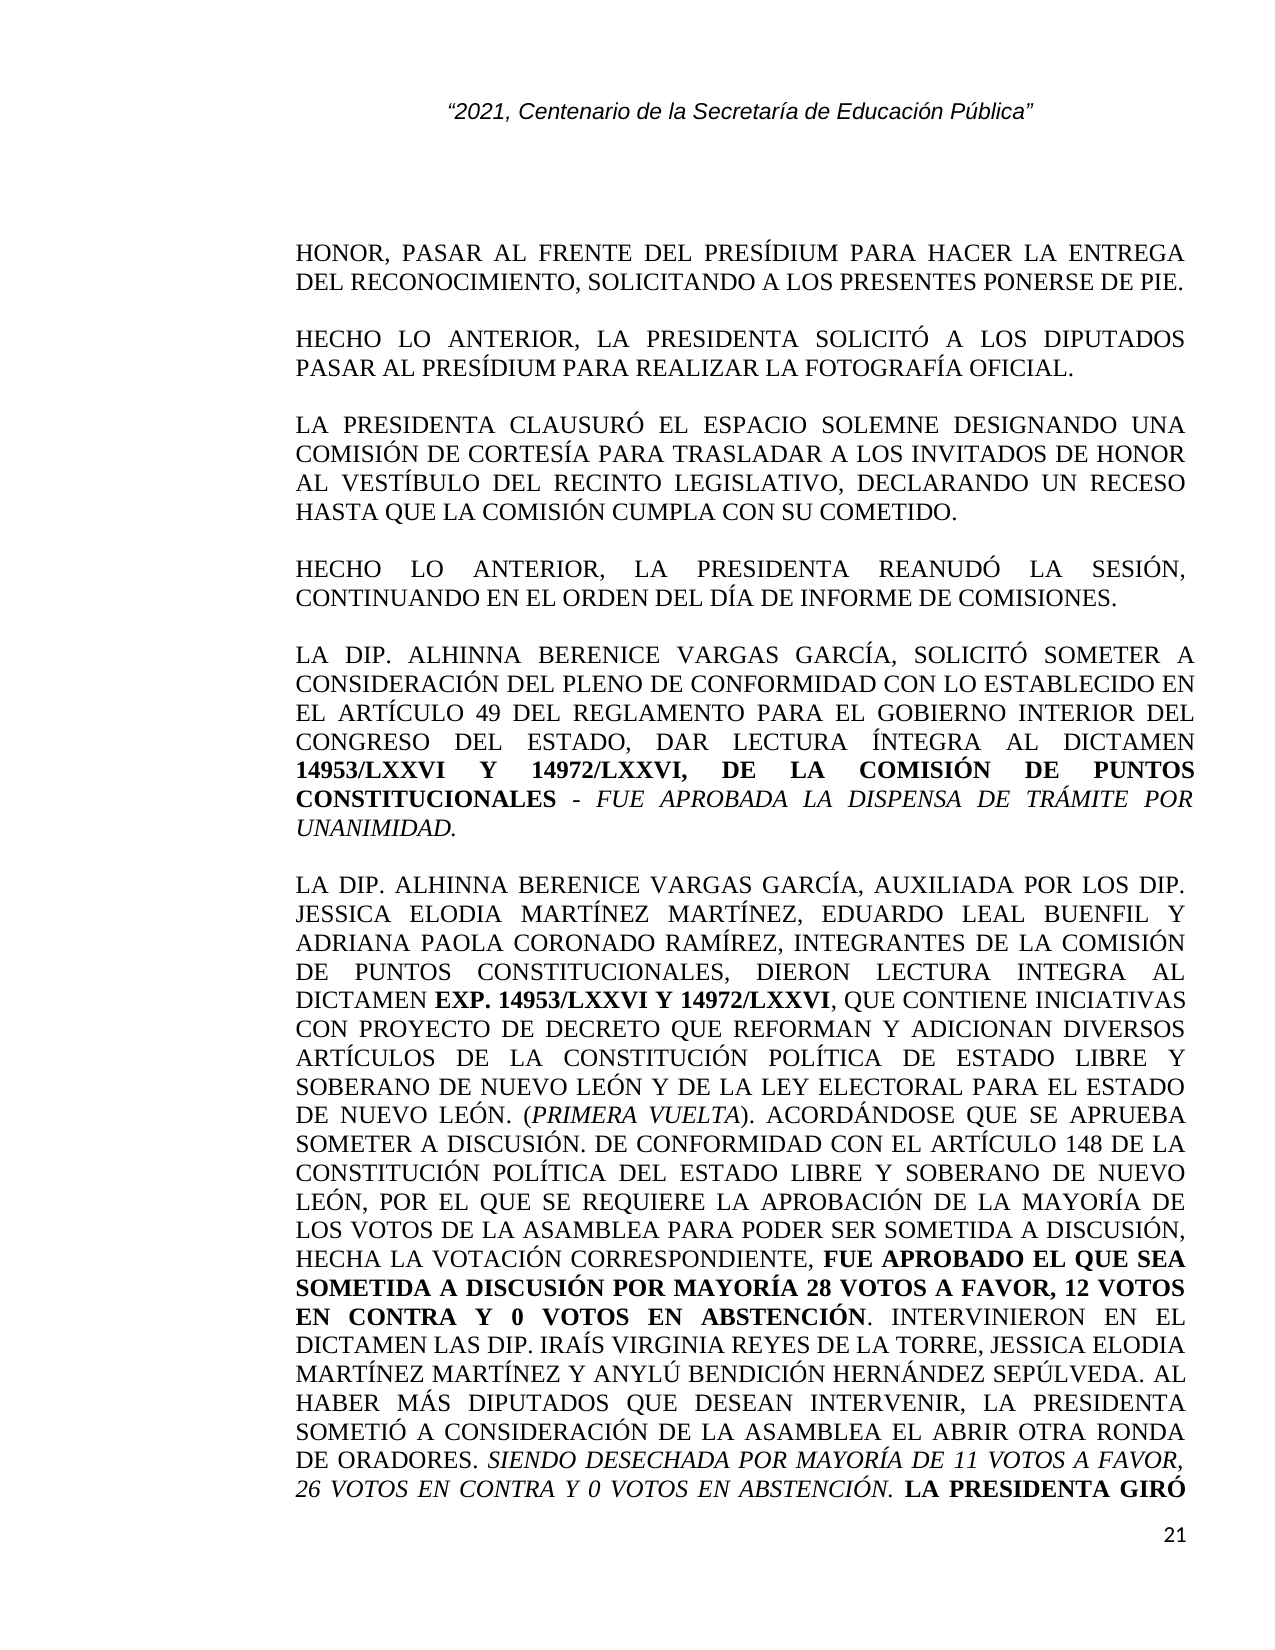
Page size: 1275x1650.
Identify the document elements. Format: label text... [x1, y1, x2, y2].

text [295, 870, 1186, 1503]
text LA DIP. ALHINNA BERENICE VARGAS GARCÍA, SOLICITÓ SOMETER A CONSIDERACIÓN DEL PLENO DE CONFORMIDAD CON LO ESTABLECIDO EN EL ARTÍCULO 49 DEL REGLAMENTO PARA EL GOBIERNO INTERIOR DEL CONGRESO DEL ESTADO, DAR LECTURA ÍNTEGRA AL DICTAMEN 14953/LXXVI Y 14972/LXXVI, DE LA COMISIÓN DE PUNTOS CONSTITUCIONALES - FUE APROBADA LA DISPENSA DE TRÁMITE POR UNANIMIDAD. [295, 640, 1196, 842]
text HECHO LO ANTERIOR, LA PRESIDENTA SOLICITÓ A LOS DIPUTADOS PASAR AL PRESÍDIUM PARA REALIZAR LA FOTOGRAFÍA OFICIAL. [295, 324, 1186, 382]
text LA PRESIDENTA CLAUSURÓ EL ESPACIO SOLEMNE DESIGNANDO UNA COMISIÓN DE CORTESÍA PARA TRASLADAR A LOS INVITADOS DE HONOR AL VESTÍBULO DEL RECINTO LEGISLATIVO, DECLARANDO UN RECESO HASTA QUE LA COMISIÓN CUMPLA CON SU COMETIDO. [295, 410, 1186, 525]
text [295, 238, 1186, 295]
text HECHO LO ANTERIOR, LA PRESIDENTA REANUDÓ LA SESIÓN, CONTINUANDO EN EL ORDEN DEL DÍA DE INFORME DE COMISIONES. [295, 554, 1186, 612]
